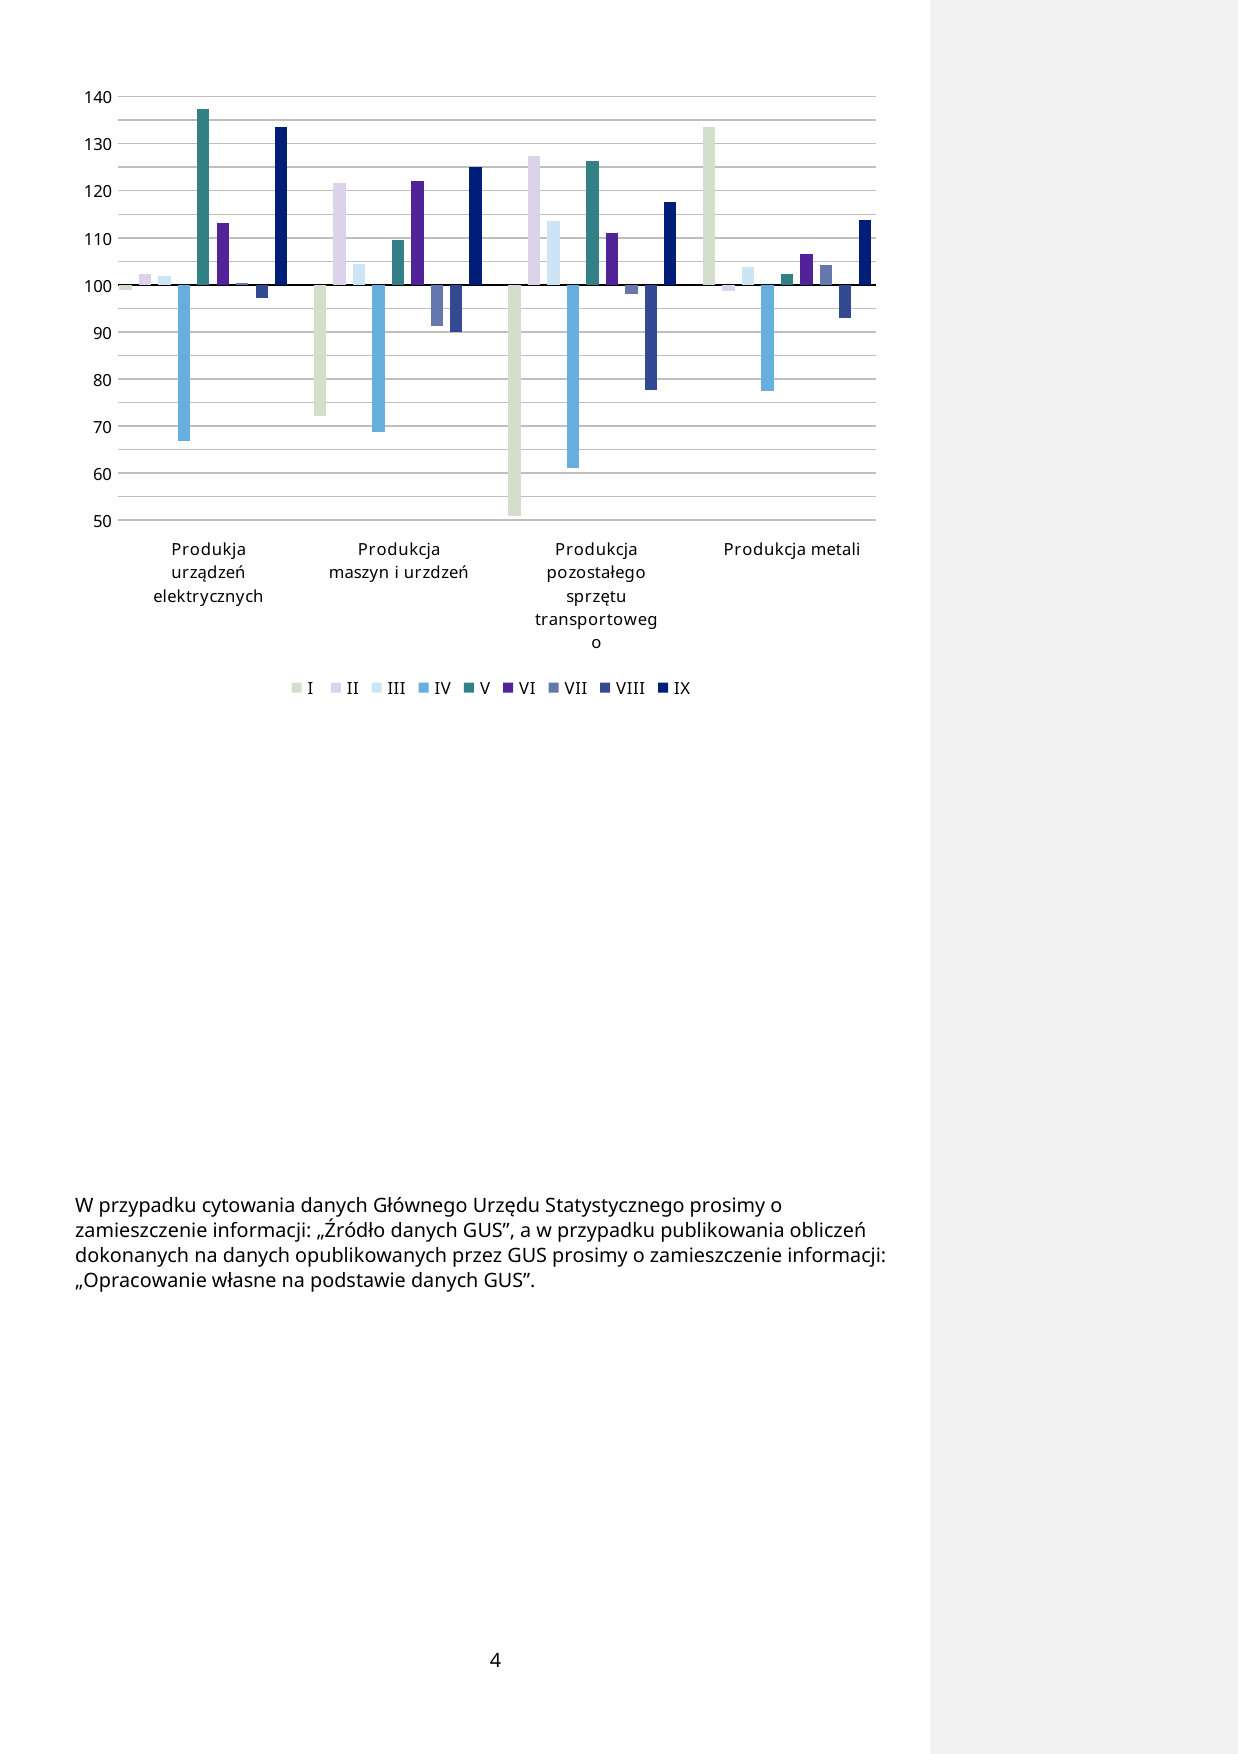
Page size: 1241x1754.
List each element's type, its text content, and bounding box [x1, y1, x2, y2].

text W przypadku cytowania danych Głównego Urzędu Statystycznego prosimy o zamieszczenie informacji: „Źródło danych GUS”, a w przypadku publikowania obliczeń dokonanych na danych opublikowanych przez GUS prosimy o zamieszczenie informacji: „Opracowanie własne na podstawie danych GUS”. [75, 1192, 915, 1292]
